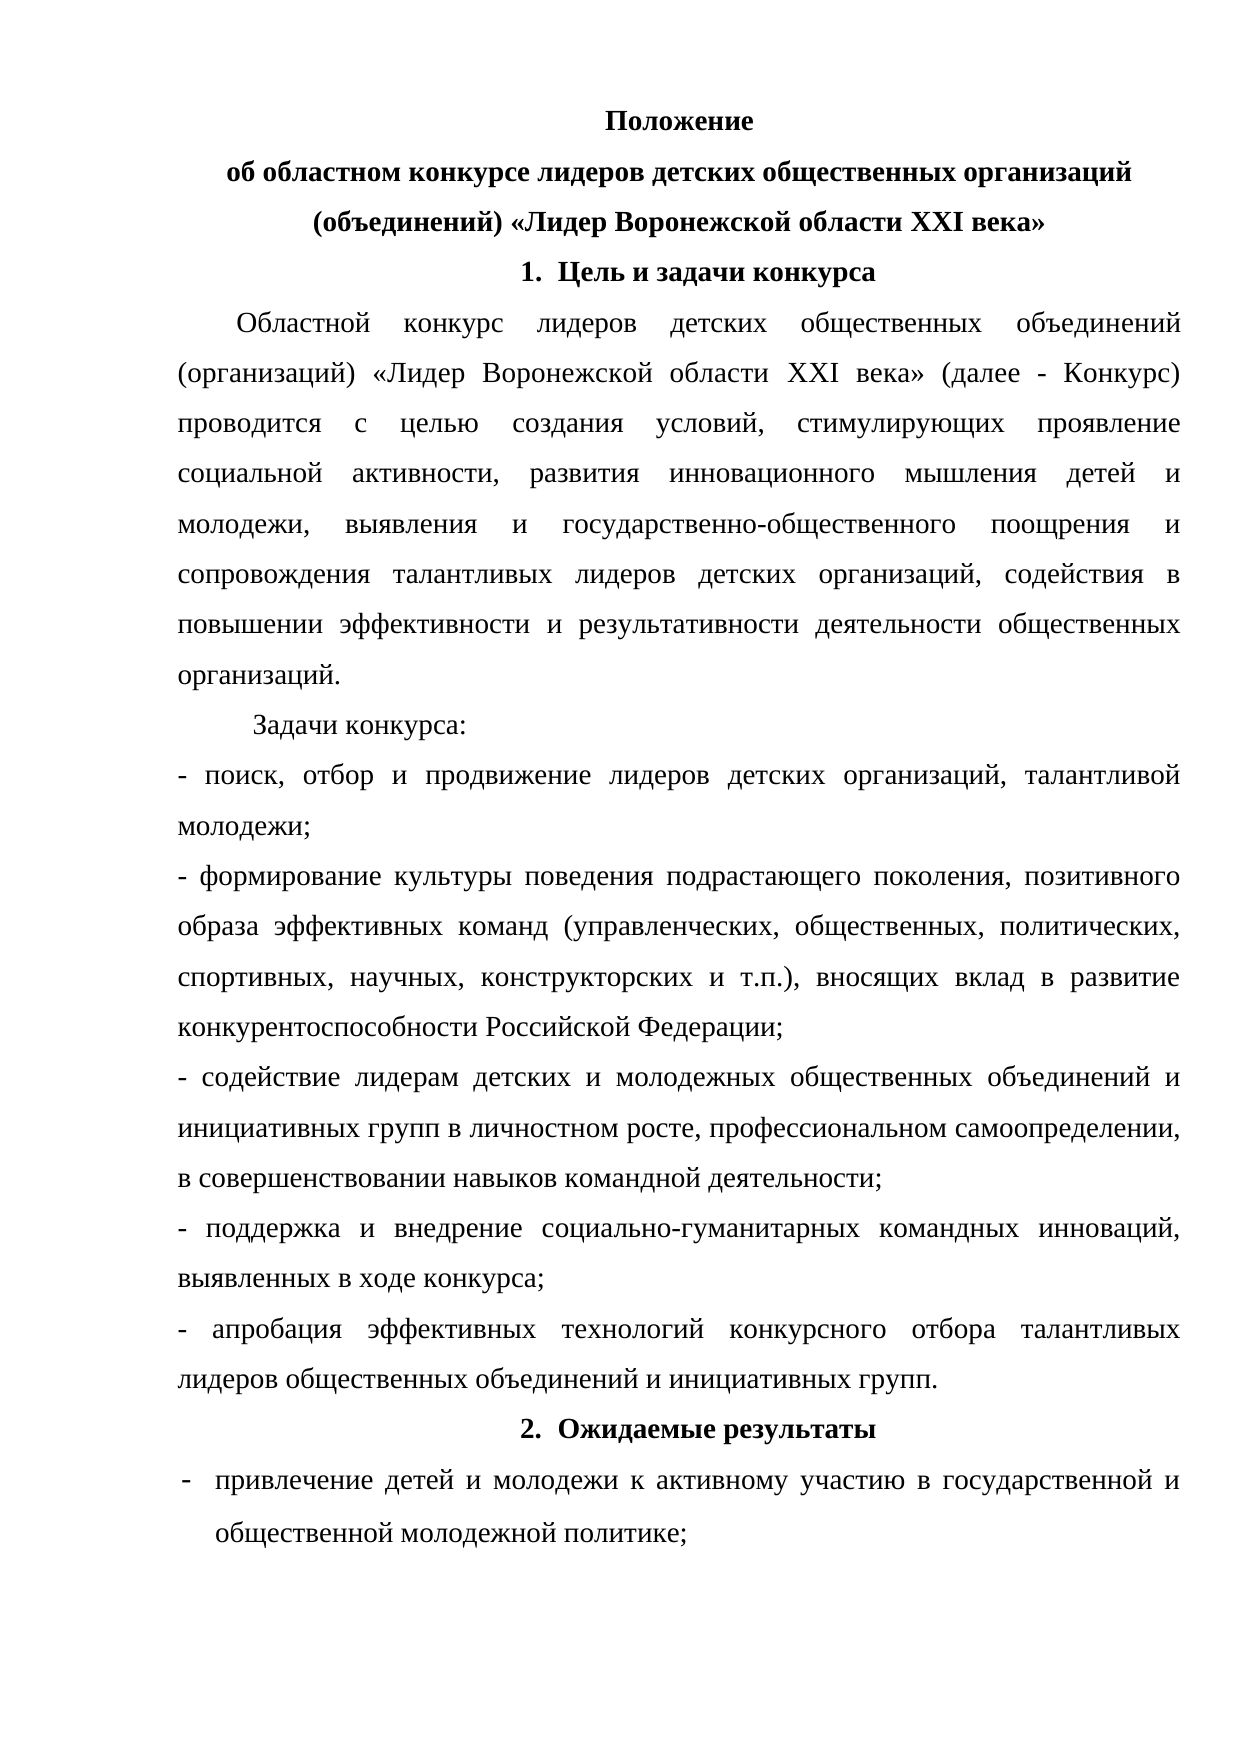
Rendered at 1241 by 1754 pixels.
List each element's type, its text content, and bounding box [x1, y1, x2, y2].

text Областной конкурс лидеров детских общественных объединений (организаций) «Лидер Воронежской области XXI века» (далее - Конкурс) проводится с целью создания условий, стимулирующих проявление социальной активности, развития инновационного мышления детей и молодежи, выявления и государственно-общественного поощрения и сопровождения талантливых лидеров детских организаций, содействия в повышении эффективности и результативности деятельности общественных организаций. [177, 305, 1181, 690]
text Задачи конкурса: [177, 707, 1181, 741]
text Положение [177, 103, 1181, 137]
text об областном конкурсе лидеров детских общественных организаций (объединений) «Лидер Воронежской области XXI века» [177, 154, 1181, 238]
text - содействие лидерам детских и молодежных общественных объединений и инициативных групп в личностном росте, профессиональном самоопределении, в совершенствовании навыков командной деятельности; [177, 1059, 1181, 1193]
list Ожидаемые результаты [215, 1412, 1181, 1445]
list привлечение детей и молодежи к активному участию в государственной и общественной молодежной политике; [177, 1462, 1181, 1548]
text - поиск, отбор и продвижение лидеров детских организаций, талантливой молодежи; [177, 757, 1181, 841]
list Цель и задачи конкурса [215, 254, 1181, 288]
text - поддержка и внедрение социально-гуманитарных командных инноваций, выявленных в ходе конкурса; [177, 1210, 1181, 1294]
text - формирование культуры поведения подрастающего поколения, позитивного образа эффективных команд (управленческих, общественных, политических, спортивных, научных, конструкторских и т.п.), вносящих вклад в развитие конкурентоспособности Российской Федерации; [177, 858, 1181, 1043]
text - апробация эффективных технологий конкурсного отбора талантливых лидеров общественных объединений и инициативных групп. [177, 1311, 1181, 1395]
